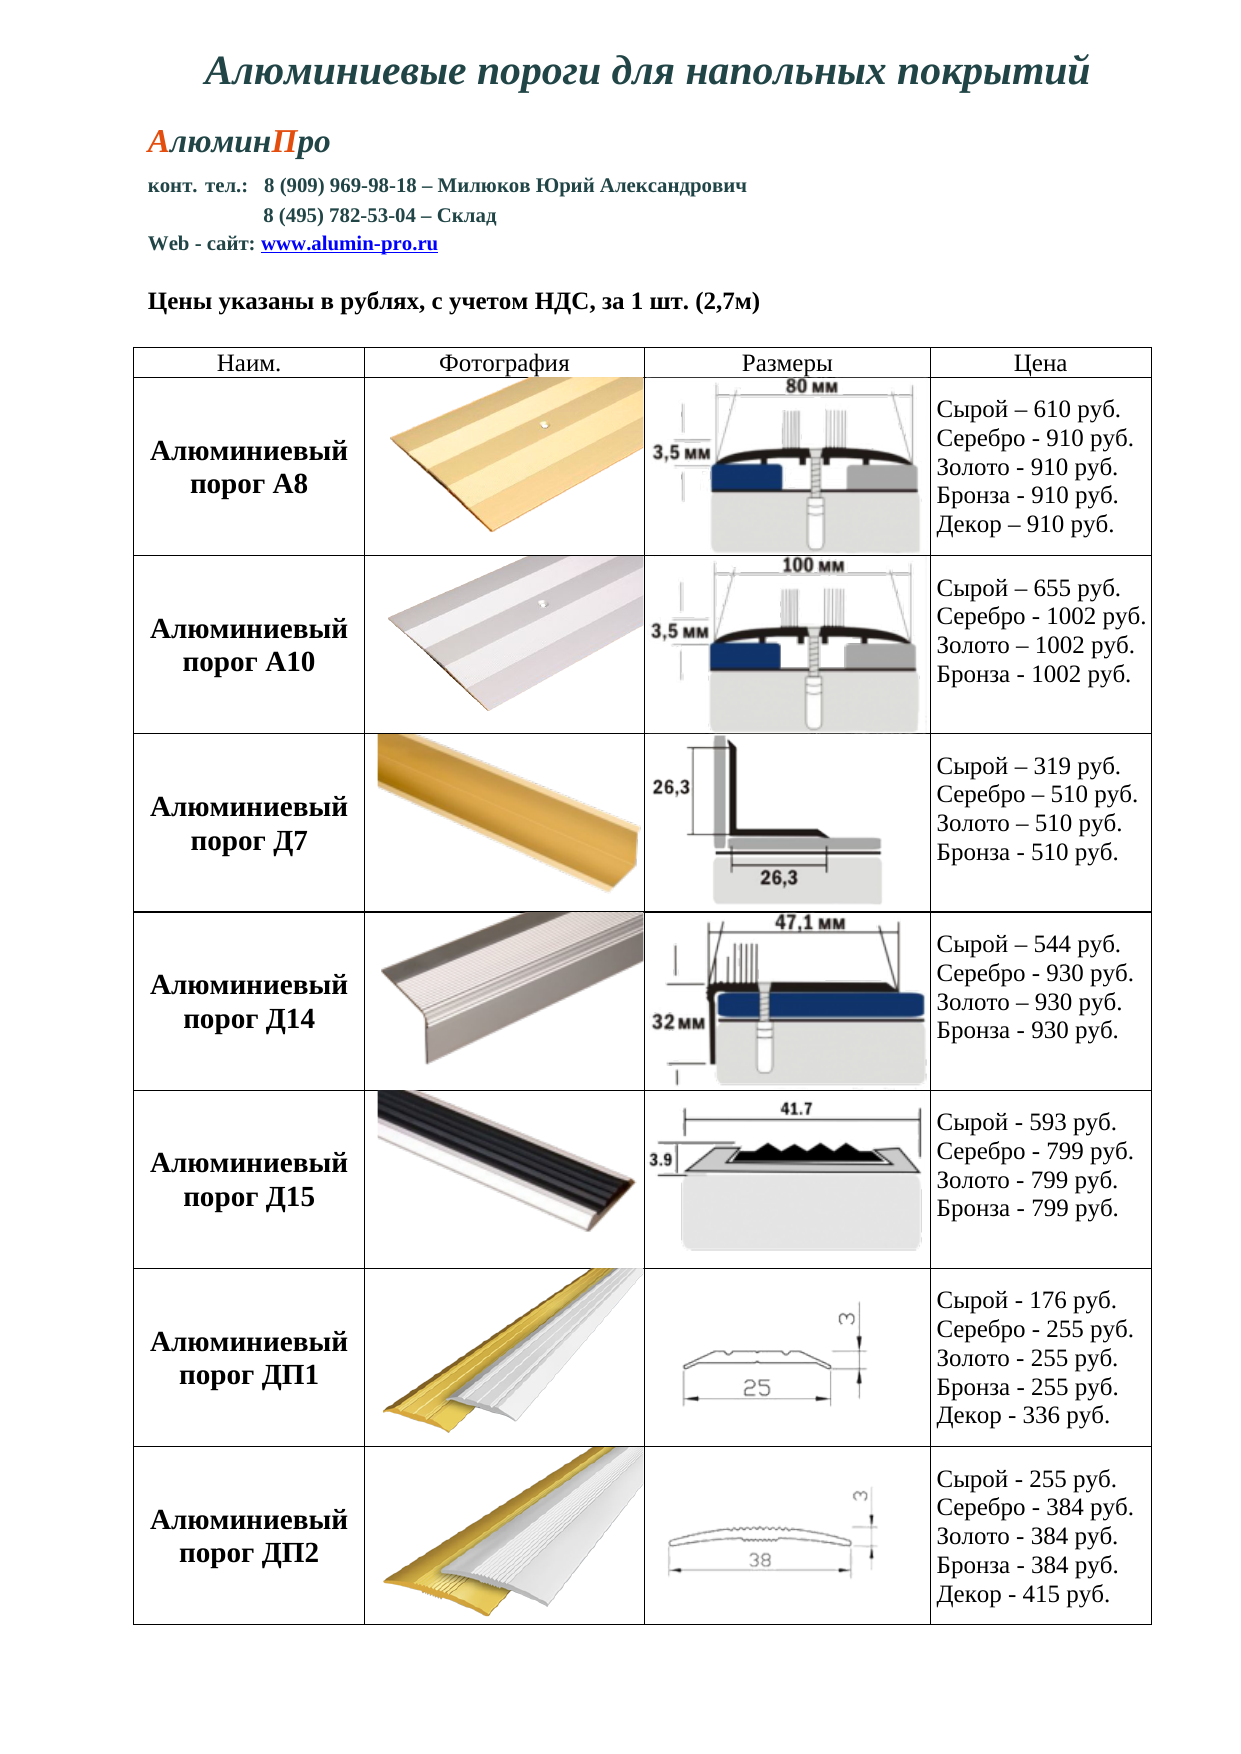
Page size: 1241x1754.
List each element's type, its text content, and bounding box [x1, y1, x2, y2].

table_cell [365, 378, 377, 555]
table_cell Сырой - 593 руб. Серебро - 799 руб. Золото - 799 руб. Бронза - 799 руб. [931, 1091, 1151, 1268]
table_cell Алюминиевый порог Д14 [134, 913, 364, 1089]
picture [645, 377, 928, 555]
table_cell Алюминиевый порог А8 [134, 378, 364, 555]
table_cell [901, 734, 930, 911]
picture [377, 1447, 644, 1625]
table_cell [365, 1091, 377, 1268]
text АлюминПро конт. тел.: 8 (909) 969-98-18 – Милюков Юрий Александрович [148, 122, 1152, 198]
table_cell Сырой – 544 руб. Серебро - 930 руб. Золото – 930 руб. Бронза - 930 руб. [931, 913, 1151, 1089]
table_header Цена [931, 348, 1151, 377]
table_cell Сырой - 255 руб. Серебро - 384 руб. Золото - 384 руб. Бронза - 384 руб. Декор - 415 руб. [931, 1447, 1151, 1624]
table_header Размеры [645, 348, 930, 377]
picture [645, 556, 928, 1446]
picture [645, 1447, 901, 1625]
table_cell [901, 1269, 930, 1446]
table_cell Алюминиевый порог ДП2 [134, 1447, 364, 1624]
table_cell [365, 913, 377, 1089]
text Алюминиевые пороги для напольных покрытий [148, 46, 1152, 93]
text Web - сайт: www.alumin-pro.ru [148, 231, 1152, 255]
table_cell [901, 1447, 930, 1624]
table_cell [365, 734, 377, 911]
table_cell Сырой – 610 руб. Серебро - 910 руб. Золото - 910 руб. Бронза - 910 руб. Декор – 910 руб. [931, 378, 1151, 555]
picture [377, 556, 644, 1446]
table_cell Сырой - 176 руб. Серебро - 255 руб. Золото - 255 руб. Бронза - 255 руб. Декор - 336 руб. [931, 1269, 1151, 1446]
table_cell [365, 1447, 377, 1624]
picture [377, 377, 644, 555]
table_cell Алюминиевый порог ДП1 [134, 1269, 364, 1446]
table_header Фотография [365, 348, 644, 377]
table_cell Алюминиевый порог А10 [134, 556, 364, 733]
table_cell Алюминиевый порог Д7 [134, 734, 364, 911]
table_cell Сырой – 319 руб. Серебро – 510 руб. Золото – 510 руб. Бронза - 510 руб. [931, 734, 1151, 911]
table_header Наим. [134, 348, 364, 377]
text 8 (495) 782-53-04 – Склад [221, 203, 1152, 227]
text Цены указаны в рублях, с учетом НДС, за 1 шт. (2,7м) [148, 286, 1152, 315]
table_cell Сырой – 655 руб. Серебро - 1002 руб. Золото – 1002 руб. Бронза - 1002 руб. [931, 556, 1151, 733]
table_cell Алюминиевый порог Д15 [134, 1091, 364, 1268]
table_cell [365, 556, 377, 733]
table_cell [365, 1269, 377, 1446]
